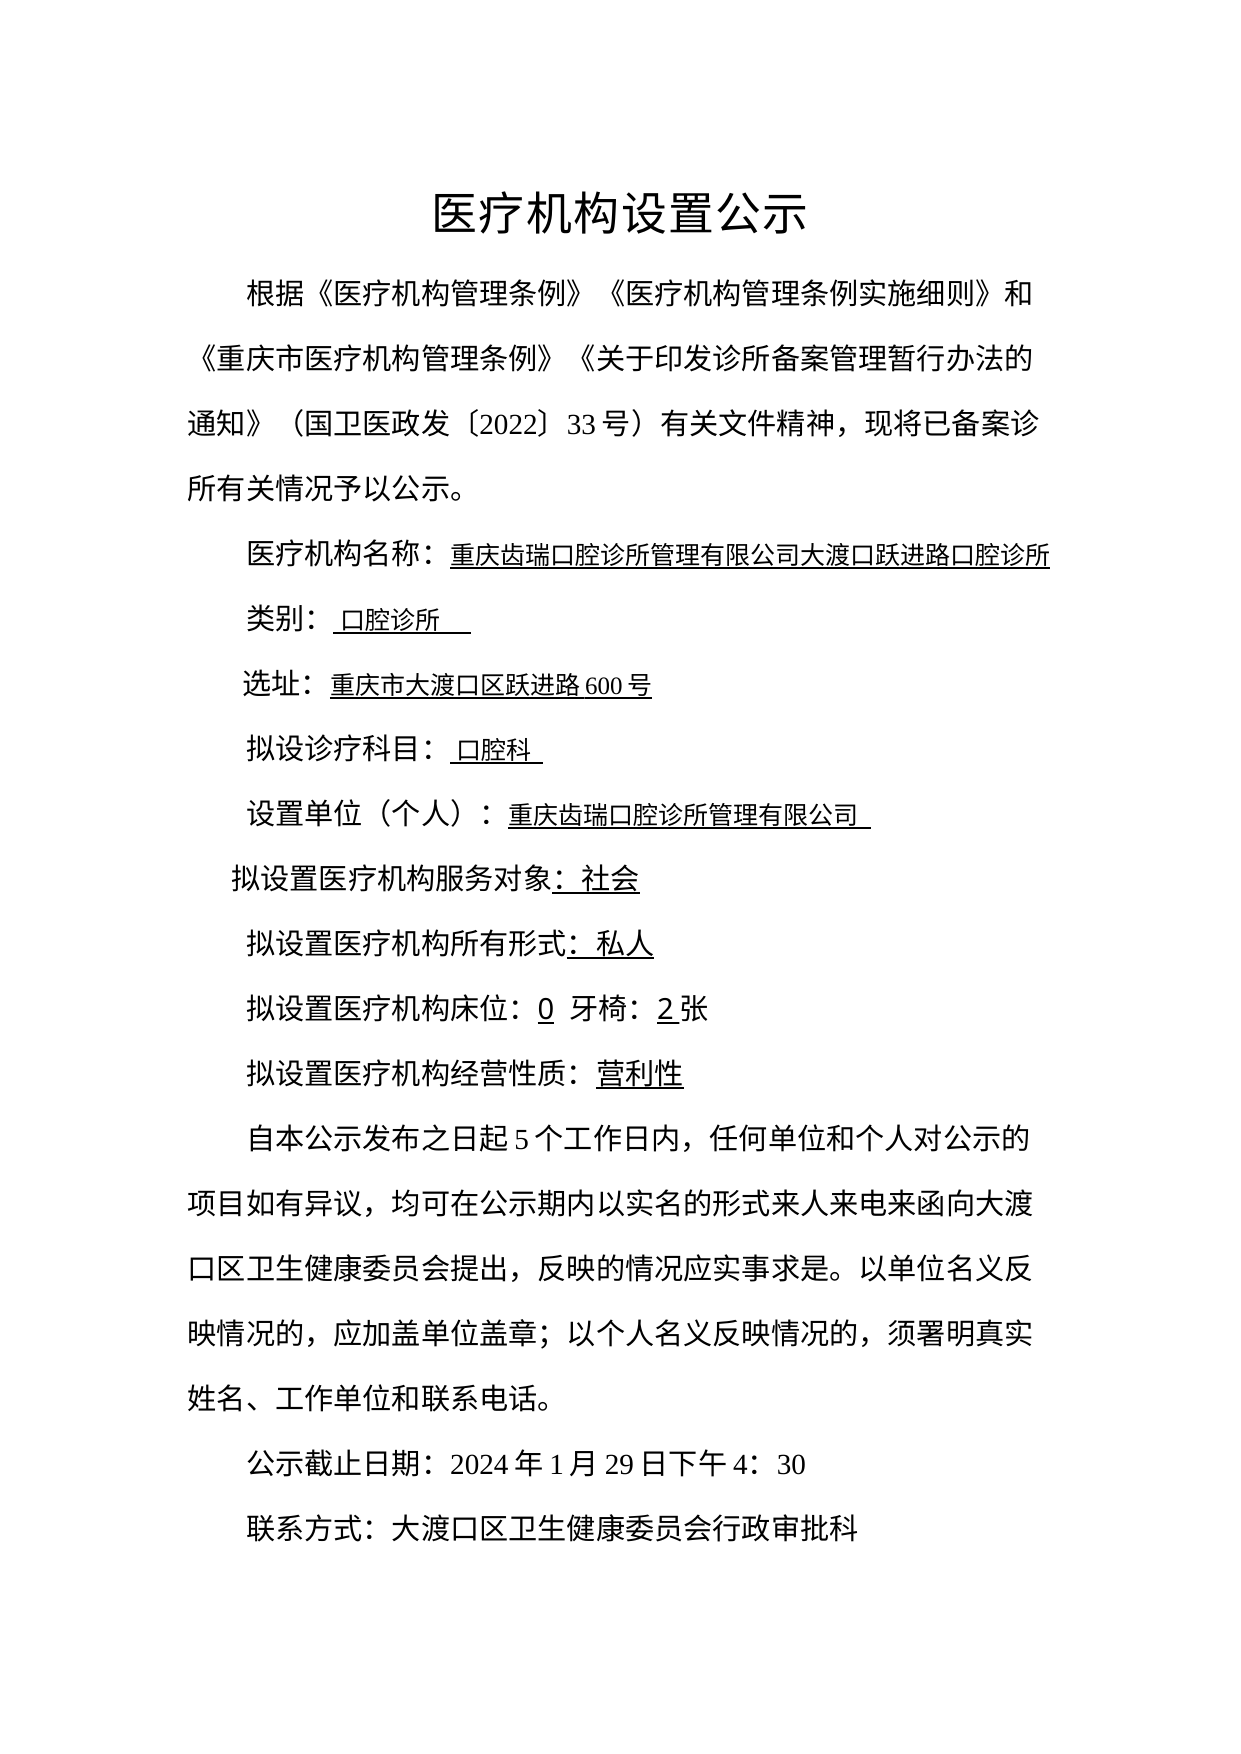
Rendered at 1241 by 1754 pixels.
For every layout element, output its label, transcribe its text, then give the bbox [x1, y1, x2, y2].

text 选址：重庆市大渡口区跃进路600号 [242, 649, 1053, 714]
text 拟设置医疗机构服务对象：社会 [187, 844, 1053, 909]
text 类别： 口腔诊所 [187, 584, 1053, 649]
text 设置单位（个人）：重庆齿瑞口腔诊所管理有限公司 [187, 779, 1053, 844]
text 拟设置医疗机构经营性质：营利性 [187, 1039, 1053, 1104]
text 自本公示发布之日起5个工作日内，任何单位和个人对公示的项目如有异议，均可在公示期内以实名的形式来人来电来函向大渡口区卫生健康委员会提出，反映的情况应实事求是。以单位名义反映情况的，应加盖单位盖章；以个人名义反映情况的，须署明真实姓名、工作单位和联系电话。 [187, 1104, 1053, 1429]
text 联系方式：大渡口区卫生健康委员会行政审批科 [187, 1494, 1053, 1559]
text 根据《医疗机构管理条例》《医疗机构管理条例实施细则》和《重庆市医疗机构管理条例》《关于印发诊所备案管理暂行办法的通知》（国卫医政发〔2022〕33号）有关文件精神，现将已备案诊所有关情况予以公示。 [187, 259, 1053, 519]
text 拟设置医疗机构所有形式：私人 [187, 909, 1053, 974]
text 拟设置医疗机构床位：0 牙椅：2张 [187, 974, 1053, 1039]
text 拟设诊疗科目： 口腔科 [187, 714, 1053, 779]
text 医疗机构名称：重庆齿瑞口腔诊所管理有限公司大渡口跃进路口腔诊所 [187, 519, 1053, 584]
text 医疗机构设置公示 [187, 162, 1053, 259]
text 公示截止日期：2024年1月29日下午4：30 [187, 1429, 1053, 1494]
